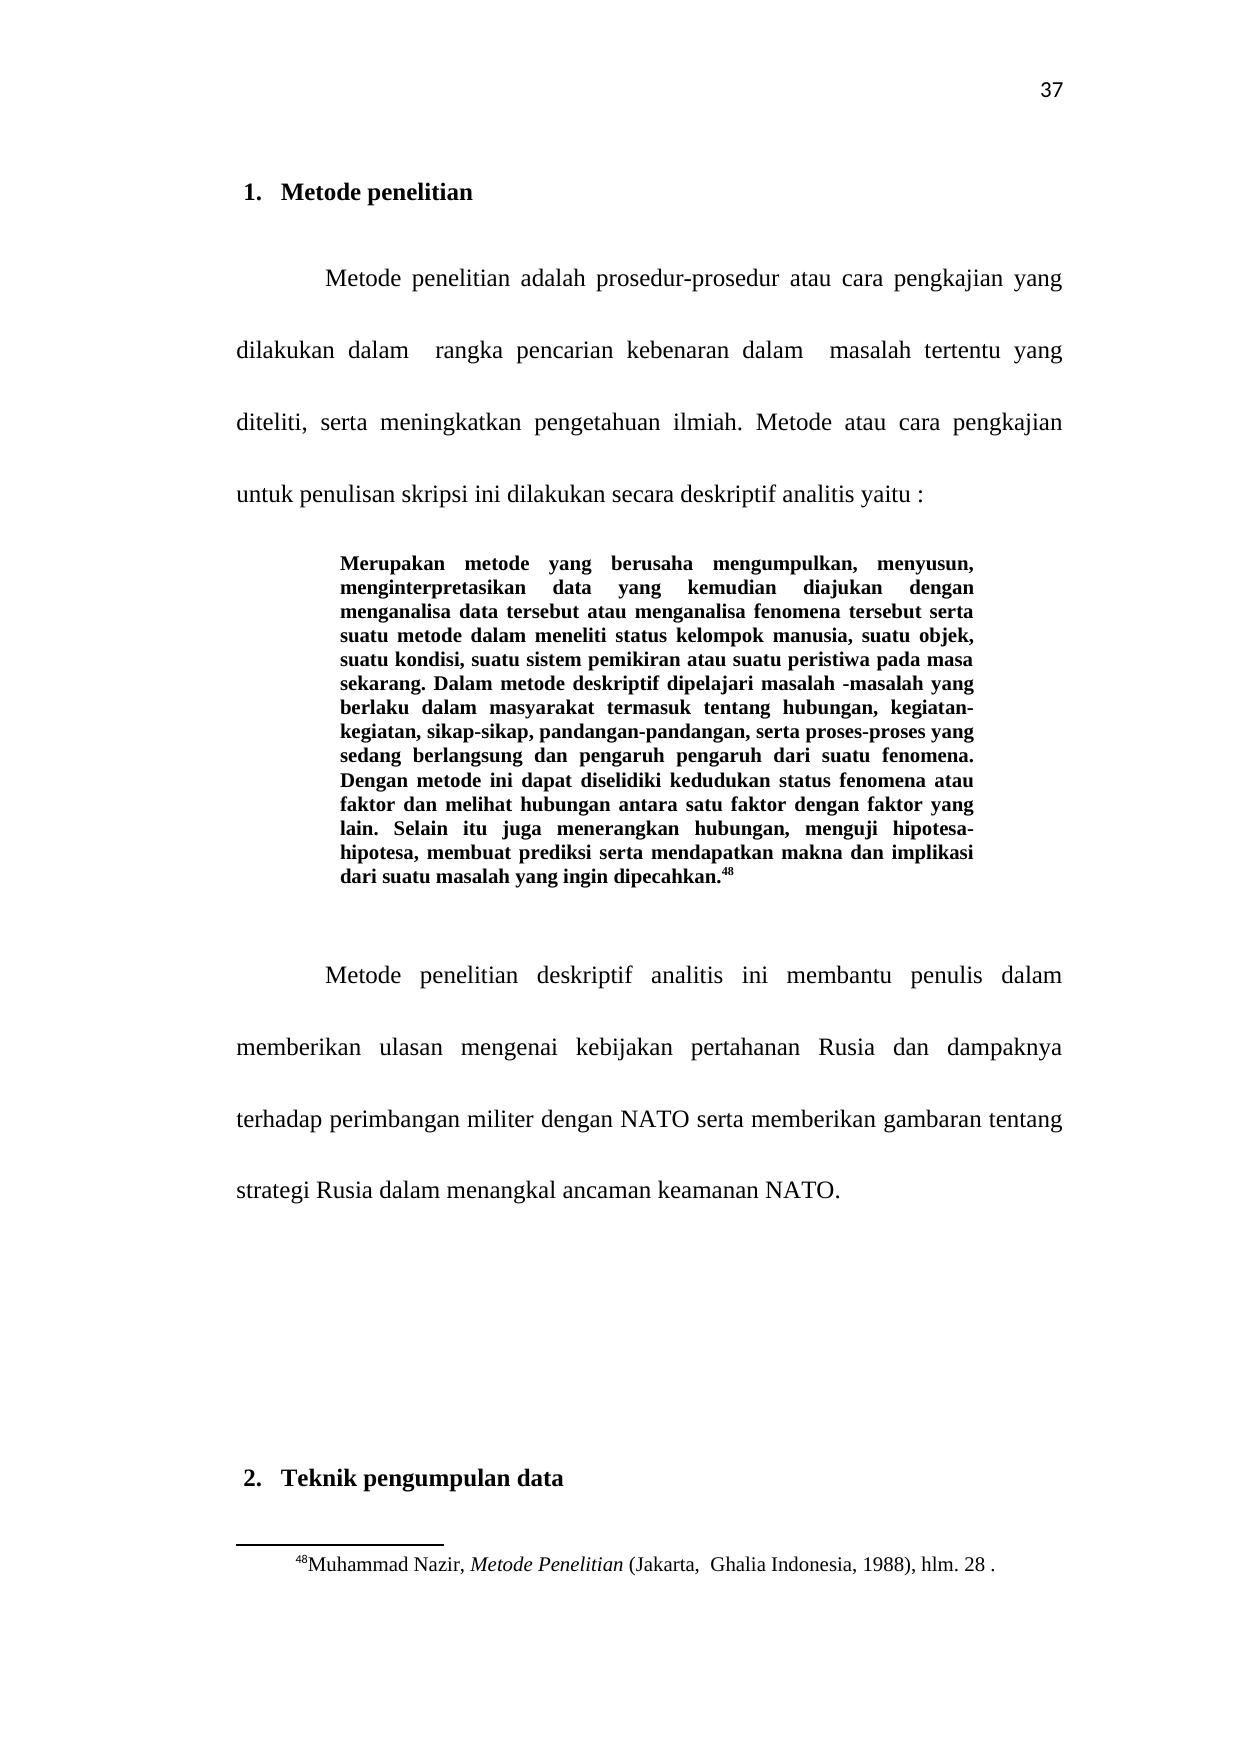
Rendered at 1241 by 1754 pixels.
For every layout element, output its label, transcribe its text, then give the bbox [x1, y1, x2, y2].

list Metode penelitian [243, 177, 1063, 206]
list Teknik pengumpulan data [243, 1463, 1063, 1492]
list Merupakan metode yang berusaha mengumpulkan, menyusun, menginterpretasikan data yang kemudian diajukan dengan menganalisa data tersebut atau menganalisa fenomena tersebut serta suatu metode dalam meneliti status kelompok manusia, suatu objek, suatu kondisi, suatu sistem pemikiran atau suatu peristiwa pada masa sekarang. Dalam metode deskriptif dipelajari masalah -masalah yang berlaku dalam masyarakat termasuk tentang hubungan, kegiatan-kegiatan, sikap-sikap, pandangan-pandangan, serta proses-proses yang sedang berlangsung dan pengaruh pengaruh dari suatu fenomena. Dengan metode ini dapat diselidiki kedudukan status fenomena atau faktor dan melihat hubungan antara satu faktor dengan faktor yang lain. Selain itu juga menerangkan hubungan, menguji hipotesa-hipotesa, membuat prediksi serta mendapatkan makna dan implikasi dari suatu masalah yang ingin dipecahkan. [340, 551, 974, 888]
list Metode penelitian deskriptif analitis ini membantu penulis dalam memberikan ulasan mengenai kebijakan pertahanan Rusia dan dampaknya terhadap perimbangan militer dengan NATO serta memberikan gambaran tentang strategi Rusia dalam menangkal ancaman keamanan NATO. [236, 960, 1063, 1204]
list Metode penelitian adalah prosedur-prosedur atau cara pengkajian yang dilakukan dalam rangka pencarian kebenaran dalam masalah tertentu yang diteliti, serta meningkatkan pengetahuan ilmiah. Metode atau cara pengkajian untuk penulisan skripsi ini dilakukan secara deskriptif analitis yaitu : [236, 263, 1063, 508]
